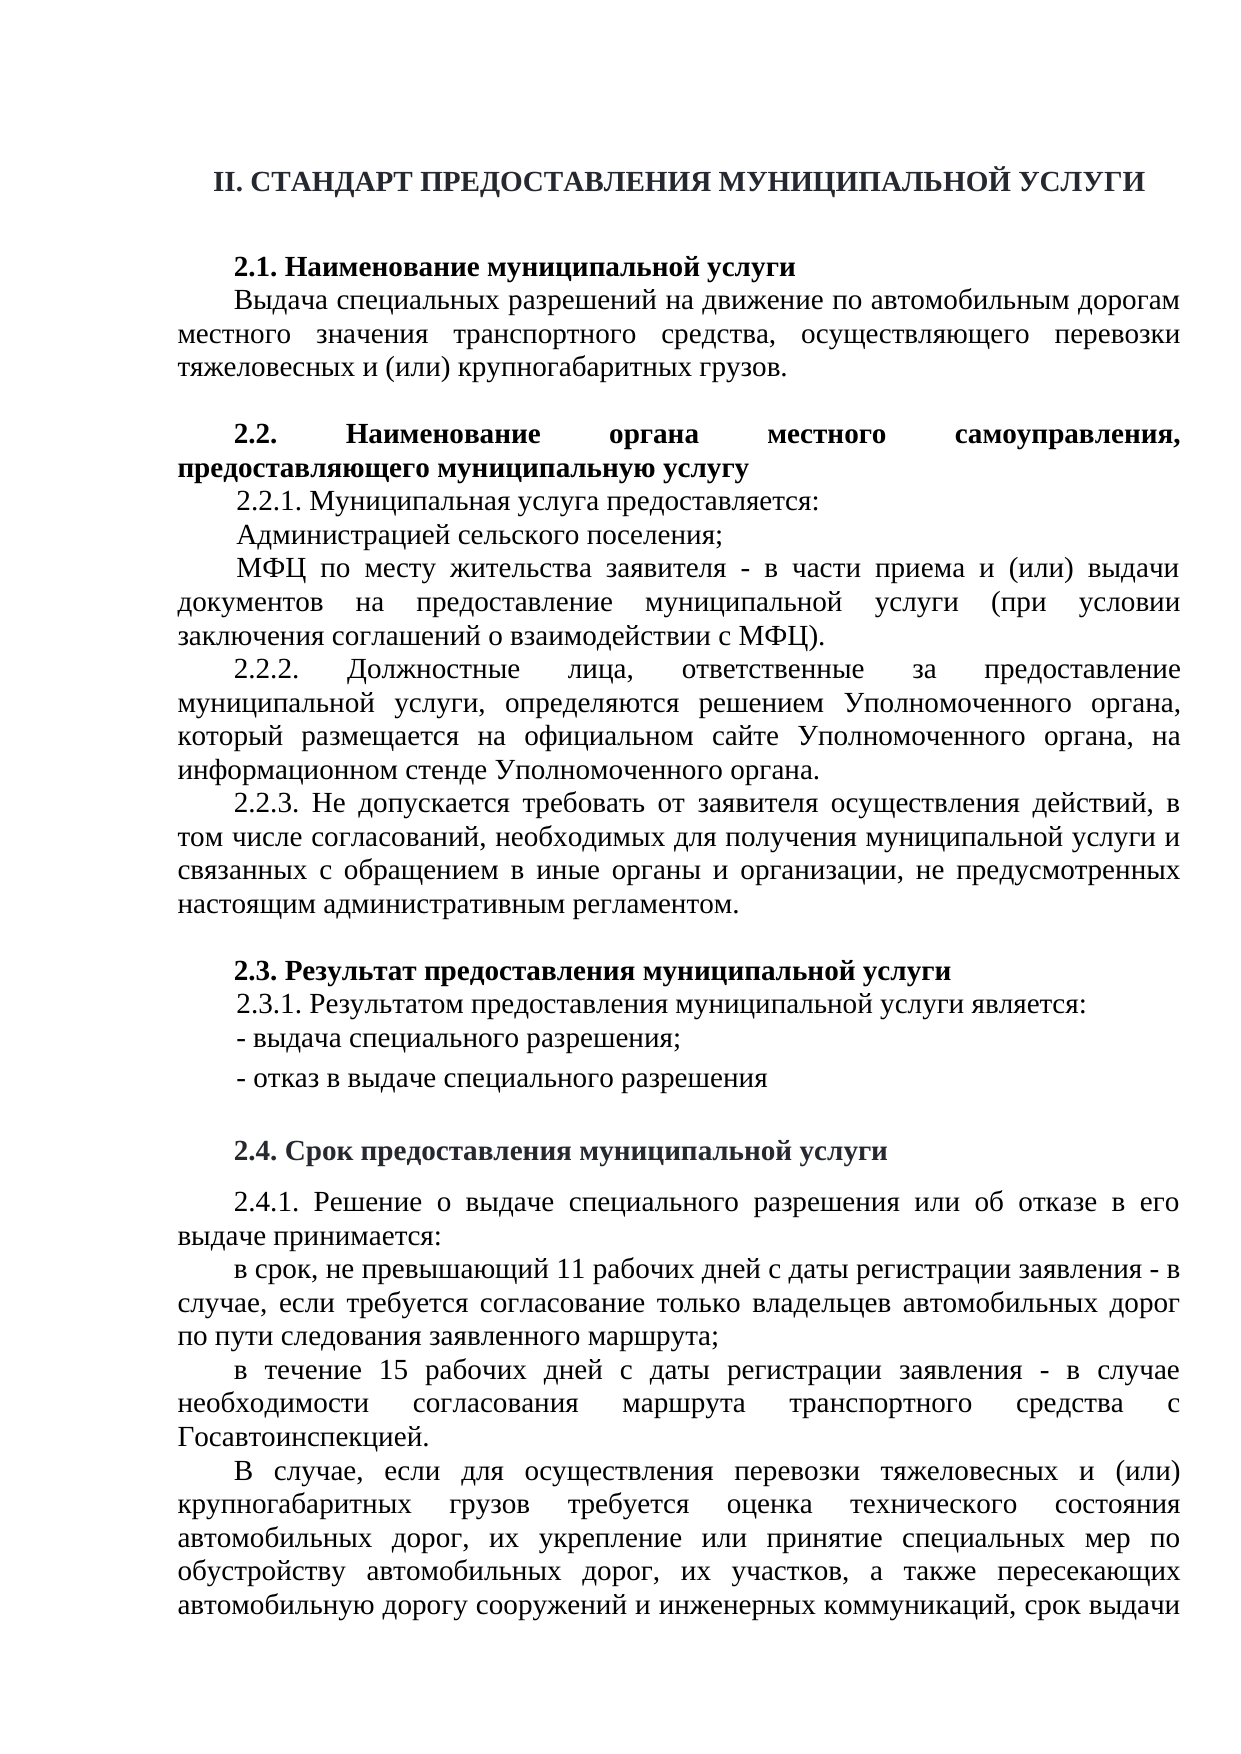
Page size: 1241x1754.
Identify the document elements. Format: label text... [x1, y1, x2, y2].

text МФЦ по месту жительства заявителя - в части приема и (или) выдачи документов на предоставление муниципальной услуги (при условии заключения соглашений о взаимодействии с МФЦ). [177, 551, 1181, 651]
subtitle 2.4. Срок предоставления муниципальной услуги [171, 1127, 1187, 1173]
text 2.4.1. Решение о выдаче специального разрешения или об отказе в его выдаче принимается: [177, 1184, 1181, 1251]
text 2.3. Результат предоставления муниципальной услуги [177, 953, 1181, 987]
text 2.2.3. Не допускается требовать от заявителя осуществления действий, в том числе согласований, необходимых для получения муниципальной услуги и связанных с обращением в иные органы и организации, не предусмотренных настоящим административным регламентом. [177, 785, 1181, 919]
text Администрацией сельского поселения; [177, 517, 1181, 551]
text в течение 15 рабочих дней с даты регистрации заявления - в случае необходимости согласования маршрута транспортного средства с Госавтоинспекцией. [177, 1352, 1181, 1453]
text 2.1. Наименование муниципальной услуги [177, 249, 1181, 282]
text - выдача специального разрешения; [177, 1020, 1181, 1060]
text Выдача специальных разрешений на движение по автомобильным дорогам местного значения транспортного средства, осуществляющего перевозки тяжеловесных и (или) крупногабаритных грузов. [177, 282, 1181, 383]
text 2.3.1. Результатом предоставления муниципальной услуги является: [177, 987, 1181, 1020]
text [177, 1453, 1181, 1620]
text в срок, не превышающий 11 рабочих дней с даты регистрации заявления - в случае, если требуется согласование только владельцев автомобильных дорог по пути следования заявленного маршрута; [177, 1251, 1181, 1352]
text 2.2. Наименование органа местного самоуправления, предоставляющего муниципальную услугу [177, 416, 1181, 483]
text - отказ в выдаче специального разрешения [177, 1060, 1182, 1093]
subtitle II. СТАНДАРТ ПРЕДОСТАВЛЕНИЯ МУНИЦИПАЛЬНОЙ УСЛУГИ [171, 158, 1187, 204]
text 2.2.1. Муниципальная услуга предоставляется: [177, 483, 1181, 517]
text 2.2.2. Должностные лица, ответственные за предоставление муниципальной услуги, определяются решением Уполномоченного органа, который размещается на официальном сайте Уполномоченного органа, на информационном стенде Уполномоченного органа. [177, 651, 1182, 785]
